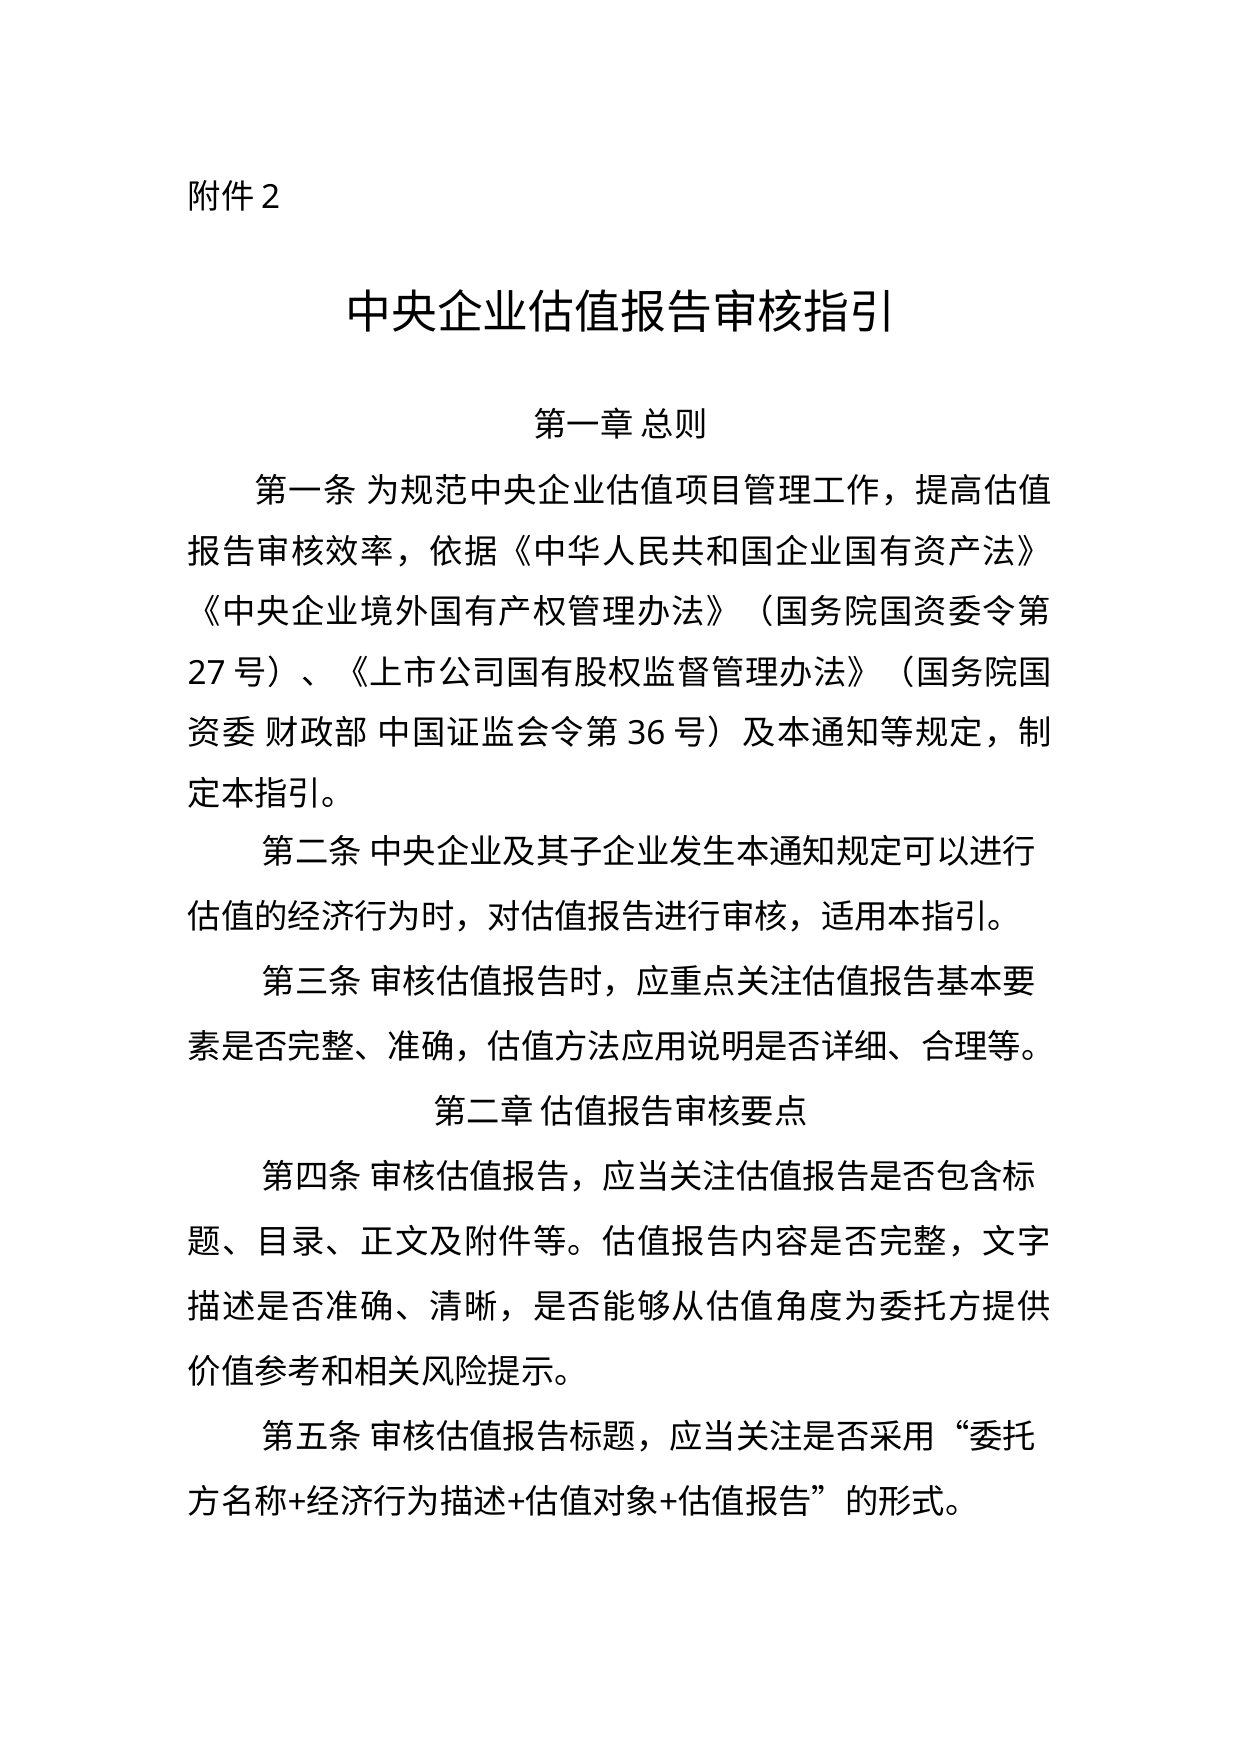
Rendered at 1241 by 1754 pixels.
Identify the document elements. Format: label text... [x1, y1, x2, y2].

text 第二章 估值报告审核要点 [187, 1077, 1053, 1142]
text 中央企业估值报告审核指引 [187, 259, 1053, 357]
list 素是否完整、准确，估值方法应用说明是否详细、合理等。 [187, 1012, 1053, 1077]
list 中央企业及其子企业发生本通知规定可以进行 [262, 817, 1053, 882]
text 附件2 [187, 162, 1053, 227]
list 审核估值报告标题，应当关注是否采用“委托 [262, 1402, 1053, 1467]
text 第一章 总则 [187, 389, 1053, 454]
list 题、目录、正文及附件等。估值报告内容是否完整，文字描述是否准确、清晰，是否能够从估值角度为委托方提供价值参考和相关风险提示。 [187, 1207, 1053, 1402]
text 第一条 为规范中央企业估值项目管理工作，提高估值报告审核效率，依据《中华人民共和国企业国有资产法》《中央企业境外国有产权管理办法》（国务院国资委令第27号）、《上市公司国有股权监督管理办法》（国务院国资委 财政部 中国证监会令第36号）及本通知等规定，制定本指引。 [187, 454, 1053, 817]
list 估值的经济行为时，对估值报告进行审核，适用本指引。 [187, 882, 1053, 947]
list 审核估值报告，应当关注估值报告是否包含标 [262, 1142, 1053, 1207]
list 审核估值报告时，应重点关注估值报告基本要 [262, 947, 1053, 1012]
list 方名称+经济行为描述+估值对象+估值报告”的形式。 [187, 1467, 1053, 1532]
